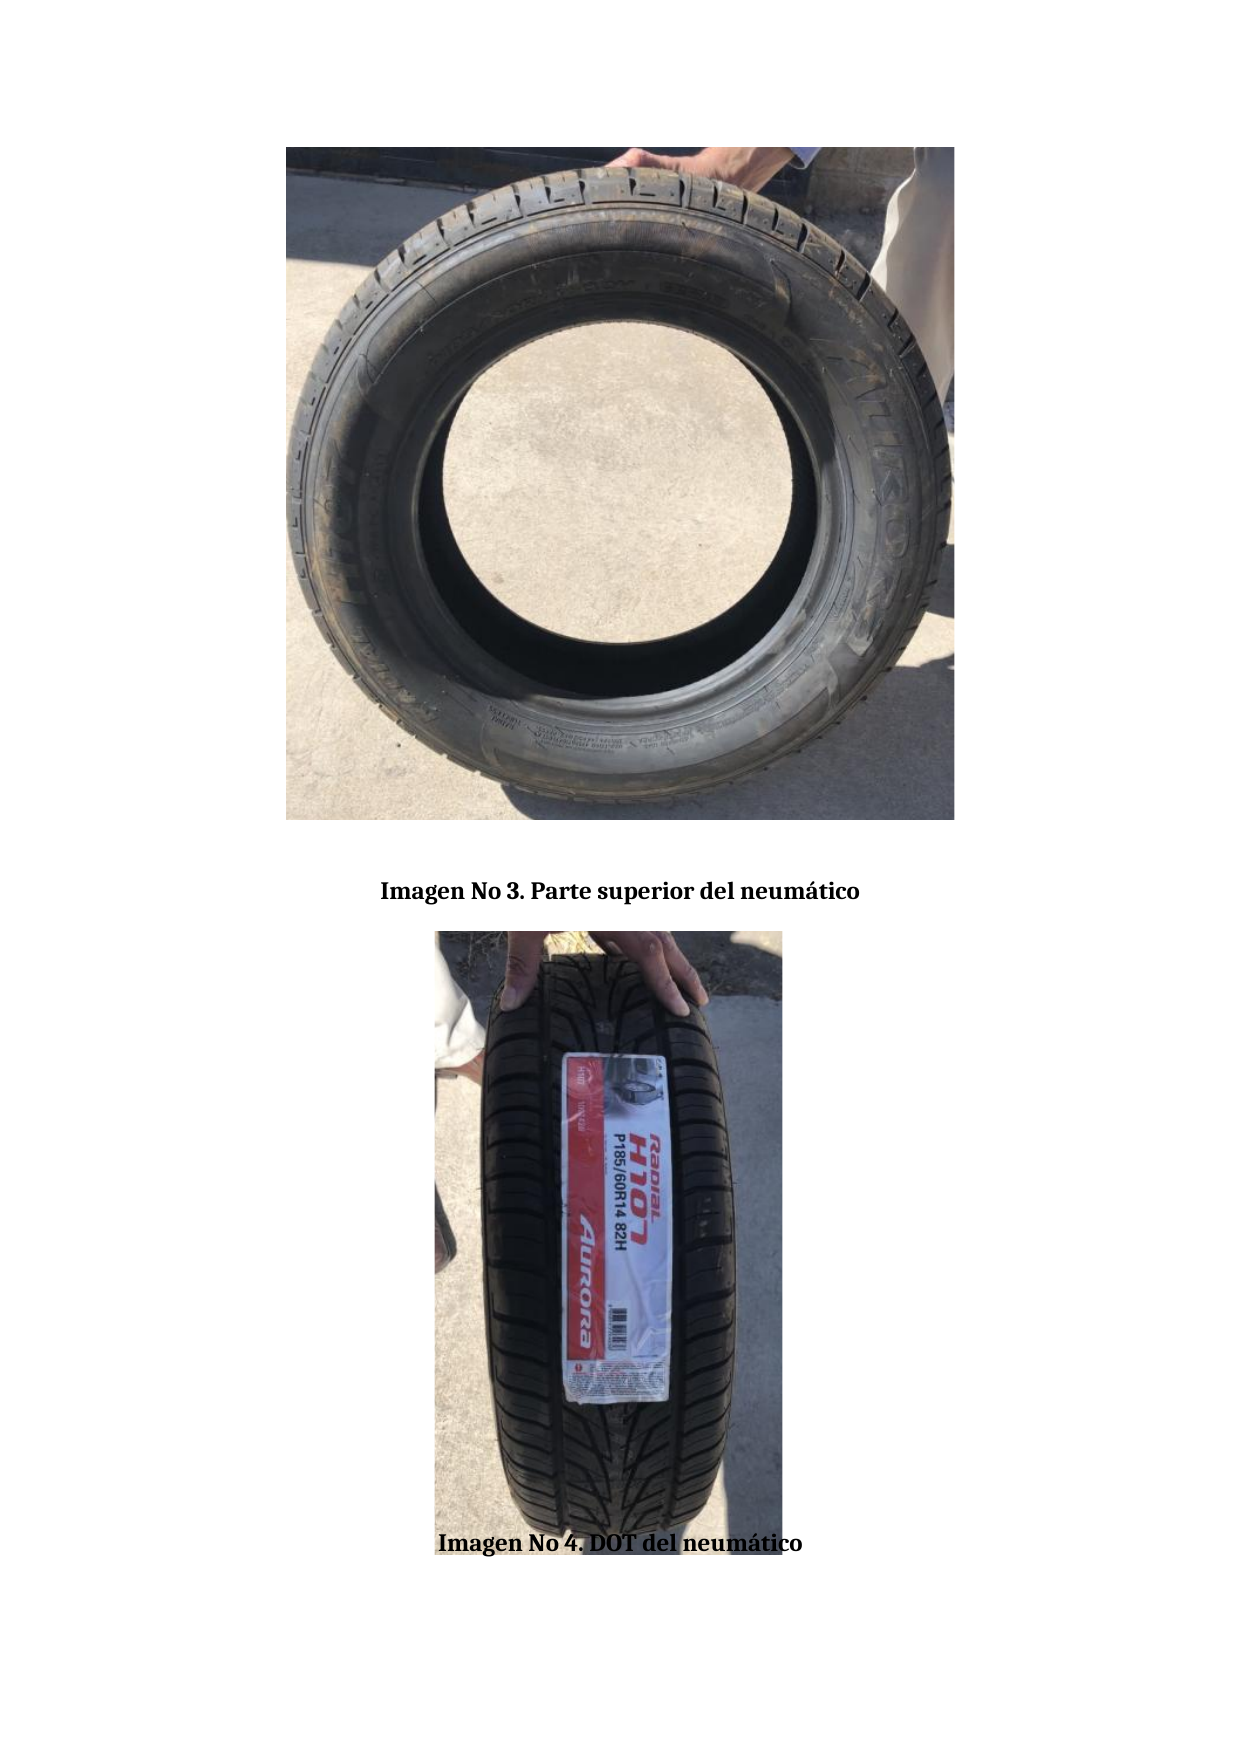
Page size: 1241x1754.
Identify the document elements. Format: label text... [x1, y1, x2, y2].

list Imagen No 3. Parte superior del neumático [177, 877, 1063, 906]
list Imagen No 4. DOT del neumático [177, 1529, 1063, 1558]
picture [434, 931, 783, 1529]
picture [286, 147, 955, 820]
